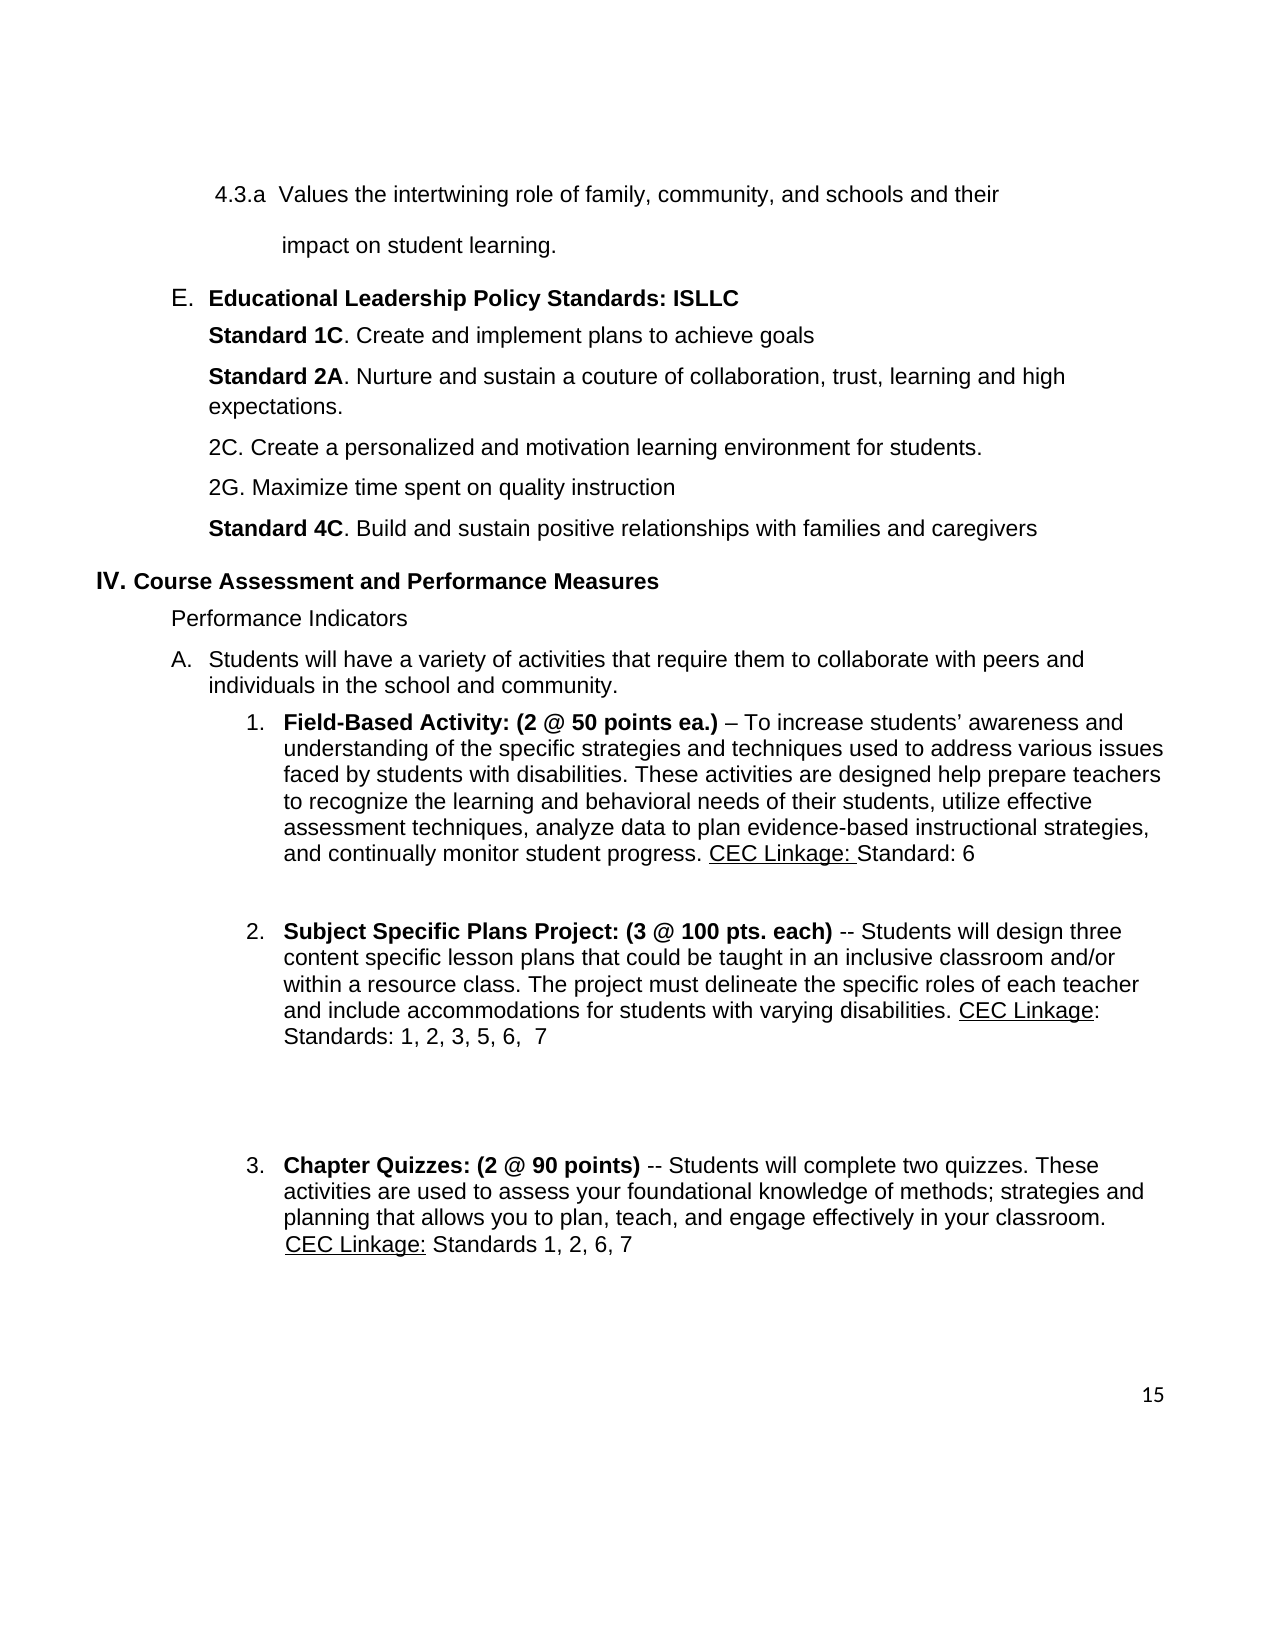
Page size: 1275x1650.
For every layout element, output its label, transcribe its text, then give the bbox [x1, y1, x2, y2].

list Course Assessment and Performance Measures [96, 566, 1164, 594]
list Students will have a variety of activities that require them to collaborate with peers and individuals in the school and community. [171, 646, 1164, 698]
list Field-Based Activity: (2 @ 50 points ea.) – To increase students’ awareness and understanding of the specific strategies and techniques used to address various issues faced by students with disabilities. These activities are designed help prepare teachers to recognize the learning and behavioral needs of their students, utilize effective assessment techniques, analyze data to plan evidence-based instructional strategies, and continually monitor student progress. CEC Linkage: Standard: 6 [246, 709, 1164, 867]
text Performance Indicators [171, 605, 1164, 631]
list Chapter Quizzes: (2 @ 90 points) -- Students will complete two quizzes. These activities are used to assess your foundational knowledge of methods; strategies and planning that allows you to plan, teach, and engage effectively in your classroom. [246, 1152, 1164, 1231]
text Standard 4C. Build and sustain positive relationships with families and caregivers [208, 515, 1164, 541]
text Standard 2A. Nurture and sustain a couture of collaboration, trust, learning and high expectations. [208, 363, 1164, 419]
text impact on student learning. [124, 232, 1164, 258]
text 2G. Maximize time spent on quality instruction [208, 474, 1164, 500]
text 2C. Create a personalized and motivation learning environment for students. [208, 433, 1164, 460]
list Educational Leadership Policy Standards: ISLLC [171, 283, 1164, 312]
text CEC Linkage: Standards 1, 2, 6, 7 [208, 1231, 1164, 1257]
text Standard 1C. Create and implement plans to achieve goals [208, 322, 1164, 348]
text 4.3.a Values the intertwining role of family, community, and schools and their [124, 181, 1164, 207]
list Subject Specific Plans Project: (3 @ 100 pts. each) -- Students will design three content specific lesson plans that could be taught in an inclusive classroom and/or within a resource class. The project must delineate the specific roles of each teacher and include accommodations for students with varying disabilities. CEC Linkage: Standards: 1, 2, 3, 5, 6, 7 [246, 918, 1164, 1049]
